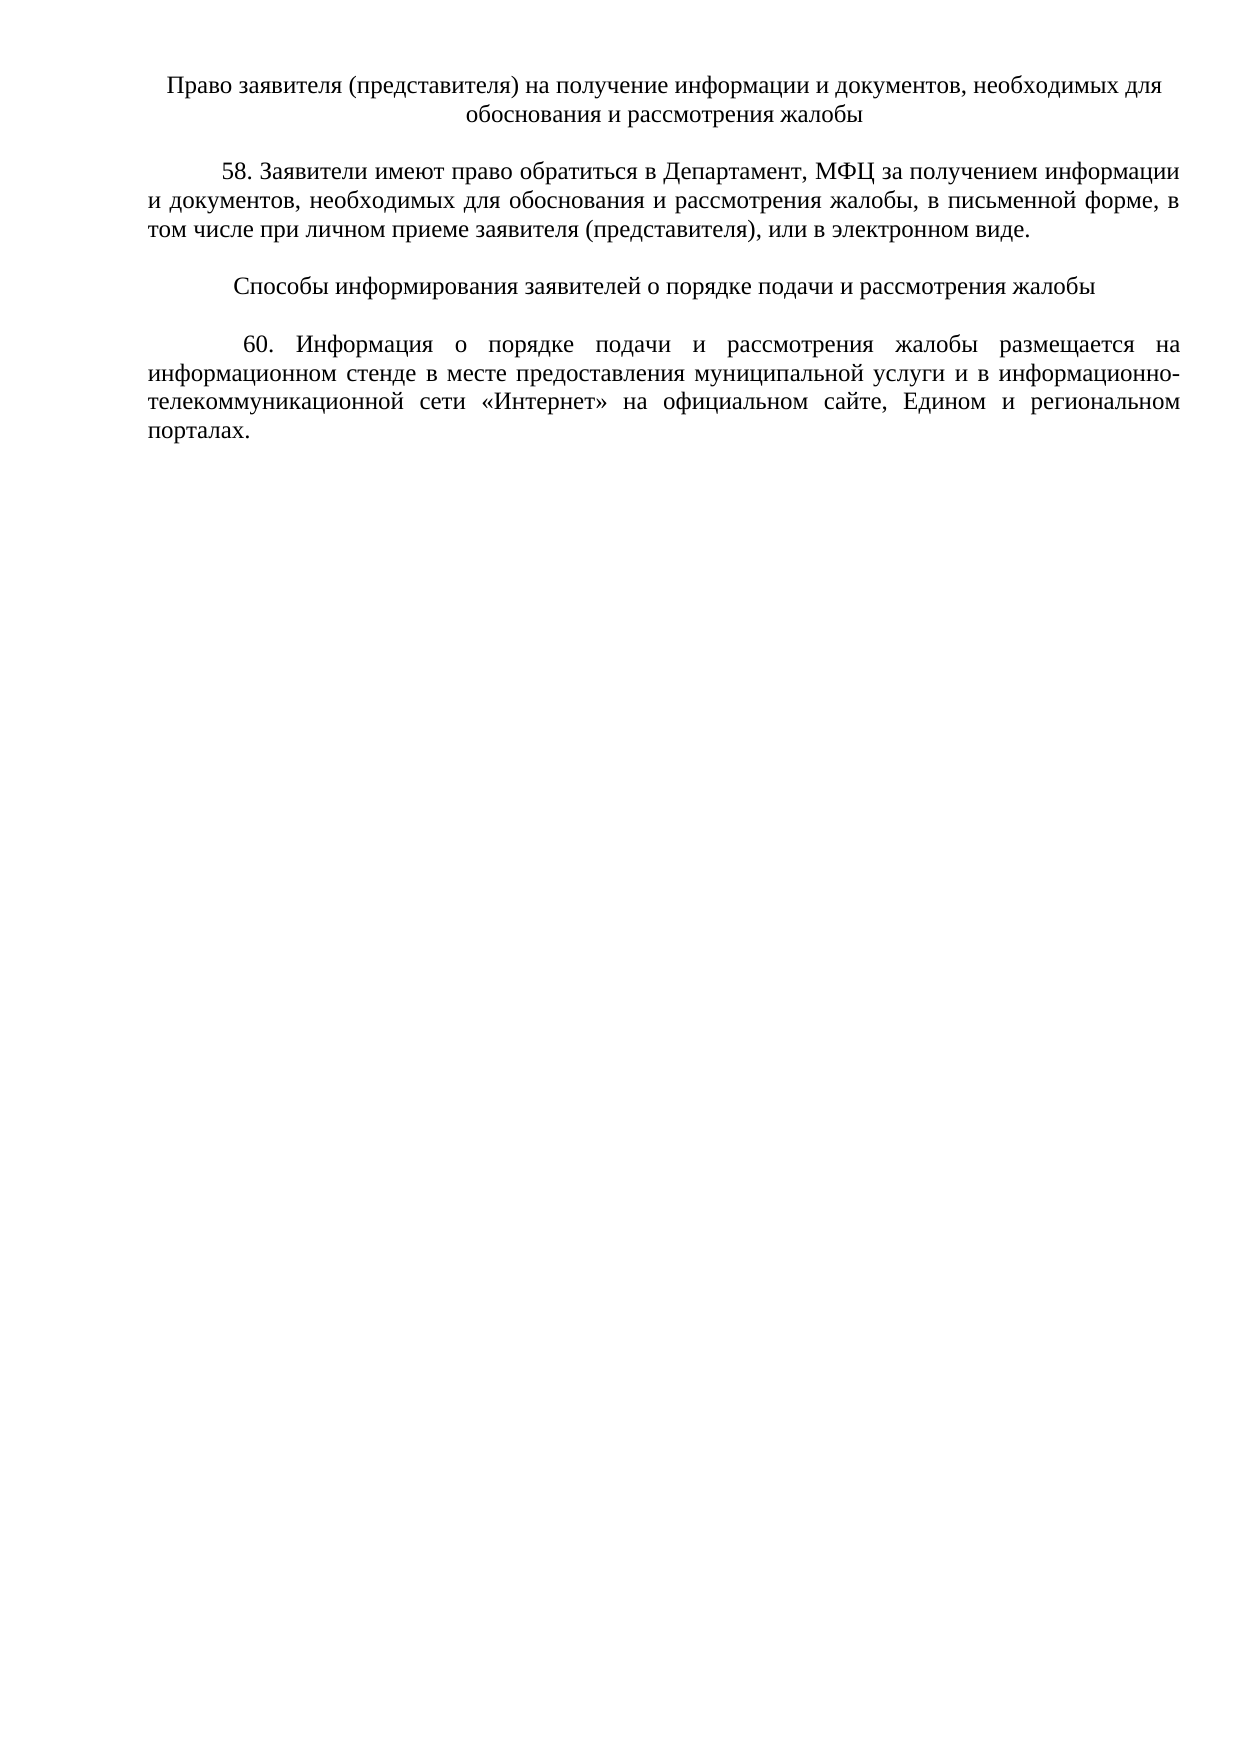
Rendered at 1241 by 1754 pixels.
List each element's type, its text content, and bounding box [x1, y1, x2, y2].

text Право заявителя (представителя) на получение информации и документов, необходимых для обоснования и рассмотрения жалобы [148, 70, 1181, 128]
text 58. Заявители имеют право обратиться в Департамент, МФЦ за получением информации и документов, необходимых для обоснования и рассмотрения жалобы, в письменной форме, в том числе при личном приеме заявителя (представителя), или в электронном виде. [148, 156, 1181, 243]
text Способы информирования заявителей о порядке подачи и рассмотрения жалобы [148, 271, 1181, 300]
text 60. Информация о порядке подачи и рассмотрения жалобы размещается на информационном стенде в месте предоставления муниципальной услуги и в информационно-телекоммуникационной сети «Интернет» на официальном сайте, Едином и региональном порталах. [148, 329, 1181, 444]
